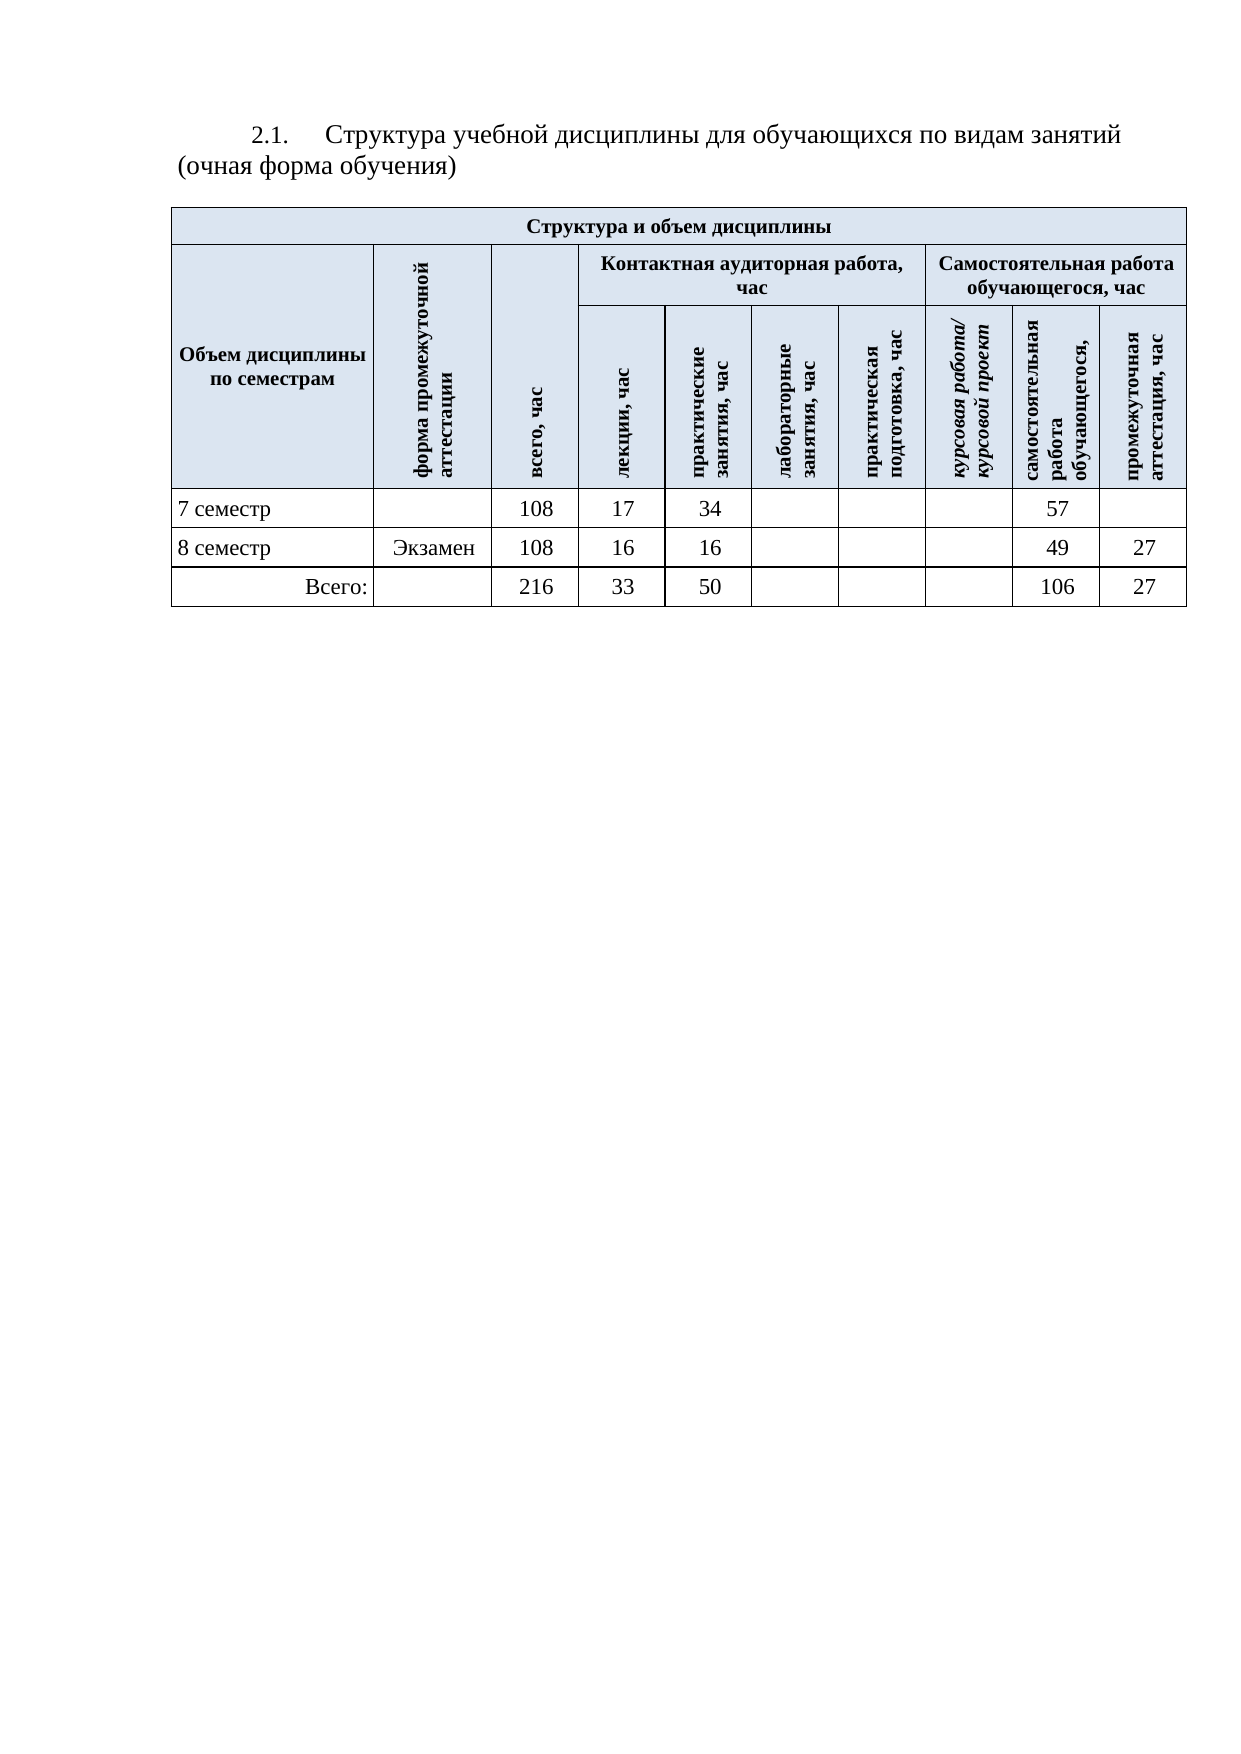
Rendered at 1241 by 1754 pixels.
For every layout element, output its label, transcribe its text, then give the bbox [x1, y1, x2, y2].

table_cell форма промежуточной аттестации [374, 245, 491, 488]
table_cell практическая подготовка, час [839, 306, 925, 488]
table_cell [926, 489, 1012, 527]
table_cell 17 [579, 489, 664, 527]
table_cell [752, 568, 838, 606]
table_cell лабораторные занятия, час [752, 306, 838, 488]
table_cell 27 [1100, 528, 1186, 566]
table_cell 108 [492, 528, 578, 566]
table_cell промежуточная аттестация, час [1100, 306, 1186, 488]
table_cell 57 [1013, 489, 1099, 527]
table_cell 216 [492, 568, 578, 606]
table_cell [374, 489, 491, 527]
table_cell 108 [492, 489, 578, 527]
table_cell Самостоятельная работа обучающегося, час [926, 245, 1186, 305]
table_cell Контактная аудиторная работа, час [579, 245, 925, 305]
table_cell [1100, 489, 1186, 527]
table_cell 50 [666, 568, 751, 606]
table_cell [839, 568, 925, 606]
table_cell 16 [666, 528, 751, 566]
table_cell [752, 489, 838, 527]
table_cell курсовая работа/ курсовой проект [926, 306, 1012, 488]
table_cell Всего: [172, 568, 373, 606]
table_cell 8 семестр [172, 528, 373, 566]
table_cell [752, 528, 838, 566]
table_cell лекции, час [579, 306, 664, 488]
table_cell практические занятия, час [666, 306, 751, 488]
table_cell 106 [1013, 568, 1099, 606]
table_cell 34 [666, 489, 751, 527]
table_cell [926, 568, 1012, 606]
table_cell всего, час [492, 245, 578, 488]
table_cell Экзамен [374, 528, 491, 566]
table_cell [839, 489, 925, 527]
table_cell 7 семестр [172, 489, 373, 527]
table_cell [926, 528, 1012, 566]
table_cell [374, 568, 491, 606]
table_cell [839, 528, 925, 566]
table_cell самостоятельная работа обучающегося, час [1013, 306, 1099, 488]
table_cell 16 [579, 528, 664, 566]
table_header Структура и объем дисциплины [172, 208, 1186, 244]
table_cell 27 [1100, 568, 1186, 606]
subtitle Структура учебной дисциплины для обучающихся по видам занятий (очная форма обучения) [177, 118, 1181, 180]
table_cell 33 [579, 568, 664, 606]
table_cell Объем дисциплины по семестрам [172, 245, 373, 488]
table_cell 49 [1013, 528, 1099, 566]
